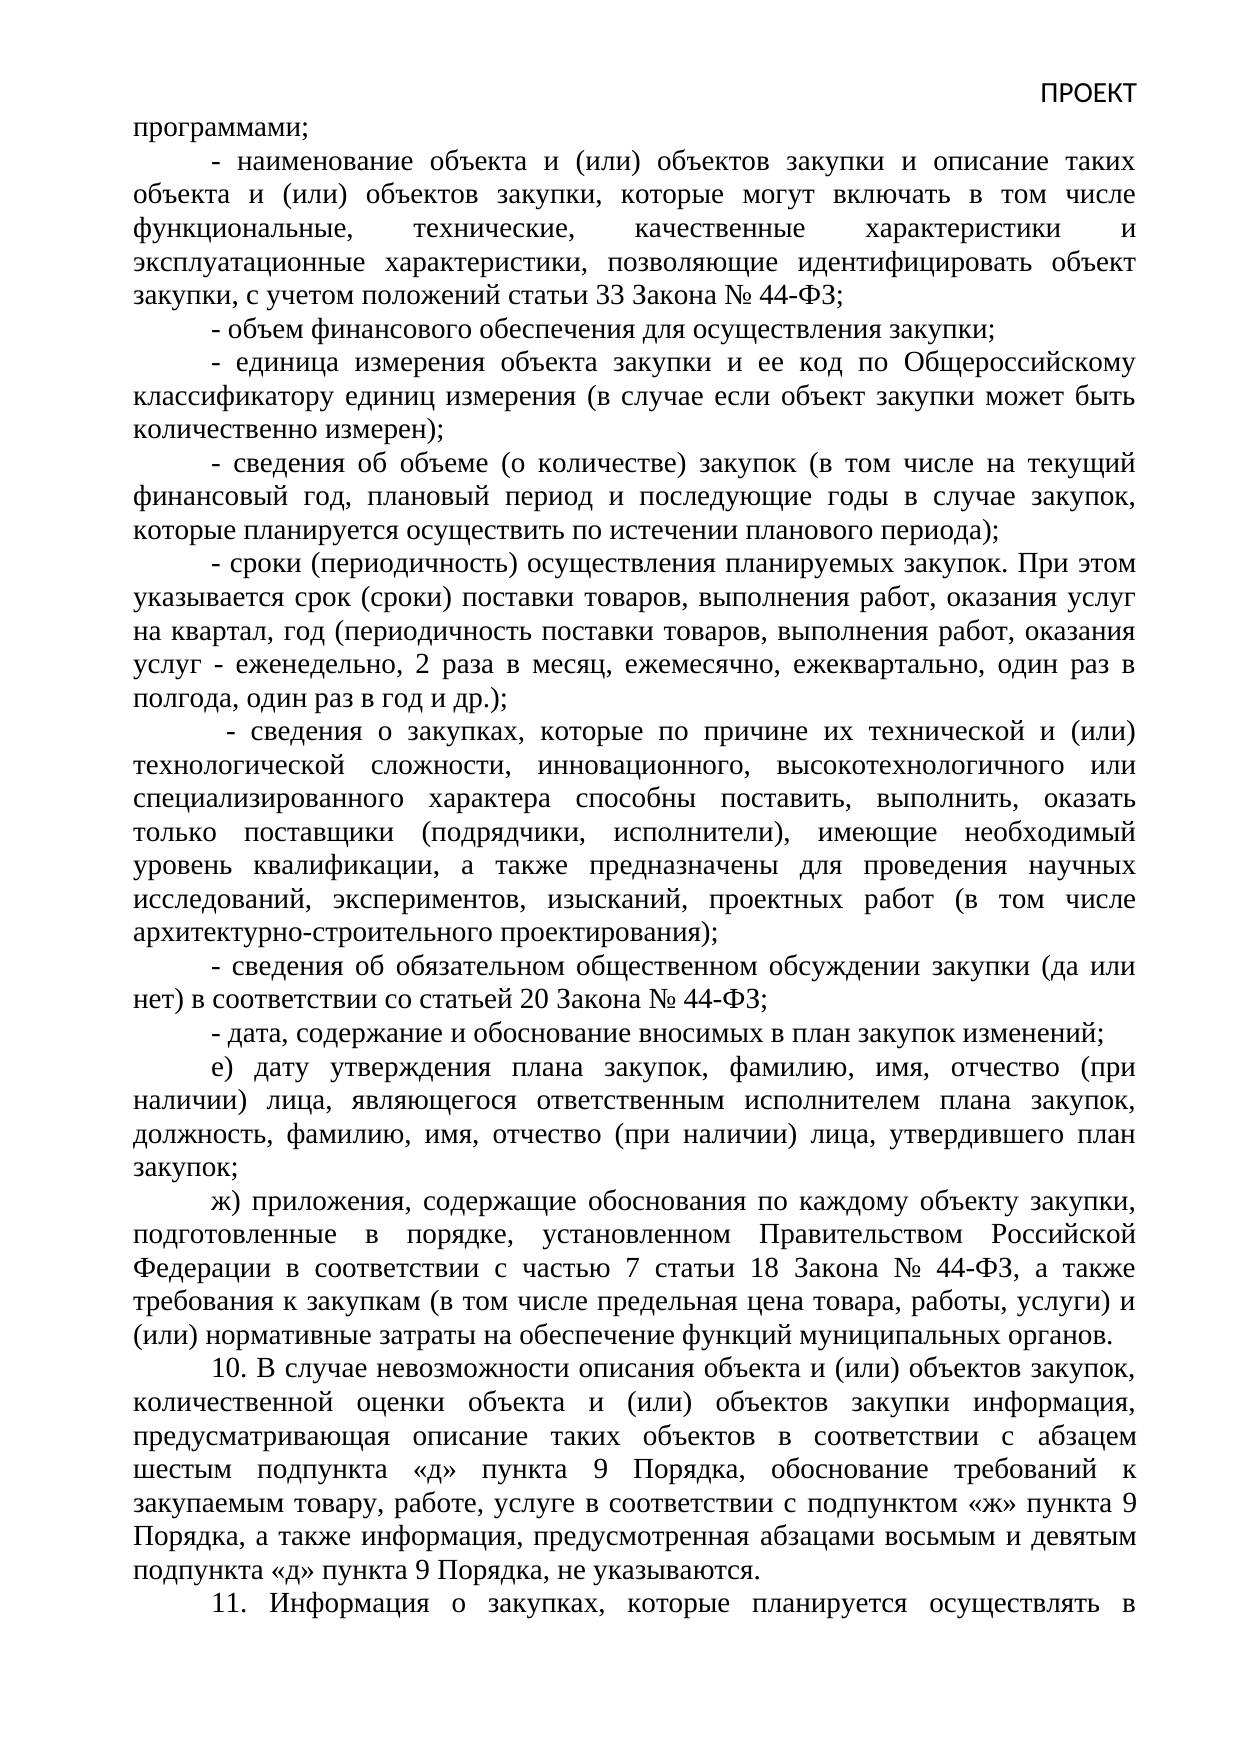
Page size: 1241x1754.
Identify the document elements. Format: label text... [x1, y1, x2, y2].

text е) дату утверждения плана закупок, фамилию, имя, отчество (при наличии) лица, являющегося ответственным исполнителем плана закупок, должность, фамилию, имя, отчество (при наличии) лица, утвердившего план закупок; [133, 1049, 1137, 1183]
text - дата, содержание и обоснование вносимых в план закупок изменений; [133, 1015, 1137, 1049]
text - сведения о закупках, которые по причине их технической и (или) технологической сложности, инновационного, высокотехнологичного или специализированного характера способны поставить, выполнить, оказать только поставщики (подрядчики, исполнители), имеющие необходимый уровень квалификации, а также предназначены для проведения научных исследований, экспериментов, изысканий, проектных работ (в том числе архитектурно-строительного проектирования); [133, 713, 1137, 948]
text 10. В случае невозможности описания объекта и (или) объектов закупок, количественной оценки объекта и (или) объектов закупки информация, предусматривающая описание таких объектов в соответствии с абзацем шестым подпункта «д» пункта 9 Порядка, обоснование требований к закупаемым товару, работе, услуге в соответствии с подпунктом «ж» пункта 9 Порядка, а также информация, предусмотренная абзацами восьмым и девятым подпункта «д» пункта 9 Порядка, не указываются. [133, 1351, 1137, 1585]
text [133, 1585, 1137, 1619]
text ж) приложения, содержащие обоснования по каждому объекту закупки, подготовленные в порядке, установленном Правительством Российской Федерации в соответствии с частью 7 статьи 18 Закона № 44-ФЗ, а также требования к закупкам (в том числе предельная цена товара, работы, услуги) и (или) нормативные затраты на обеспечение функций муниципальных органов. [133, 1183, 1137, 1351]
text - объем финансового обеспечения для осуществления закупки; [133, 311, 1137, 344]
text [133, 109, 1137, 143]
text - сведения об обязательном общественном обсуждении закупки (да или нет) в соответствии со статьей 20 Закона № 44-ФЗ; [133, 948, 1137, 1015]
text - сведения об объеме (о количестве) закупок (в том числе на текущий финансовый год, плановый период и последующие годы в случае закупок, которые планируется осуществить по истечении планового периода); [133, 445, 1137, 546]
text - сроки (периодичность) осуществления планируемых закупок. При этом указывается срок (сроки) поставки товаров, выполнения работ, оказания услуг на квартал, год (периодичность поставки товаров, выполнения работ, оказания услуг - еженедельно, 2 раза в месяц, ежемесячно, ежеквартально, один раз в полгода, один раз в год и др.); [133, 546, 1137, 713]
text - наименование объекта и (или) объектов закупки и описание таких объекта и (или) объектов закупки, которые могут включать в том числе функциональные, технические, качественные характеристики и эксплуатационные характеристики, позволяющие идентифицировать объект закупки, с учетом положений статьи 33 Закона № 44-ФЗ; [133, 143, 1137, 311]
text - единица измерения объекта закупки и ее код по Общероссийскому классификатору единиц измерения (в случае если объект закупки может быть количественно измерен); [133, 344, 1137, 445]
